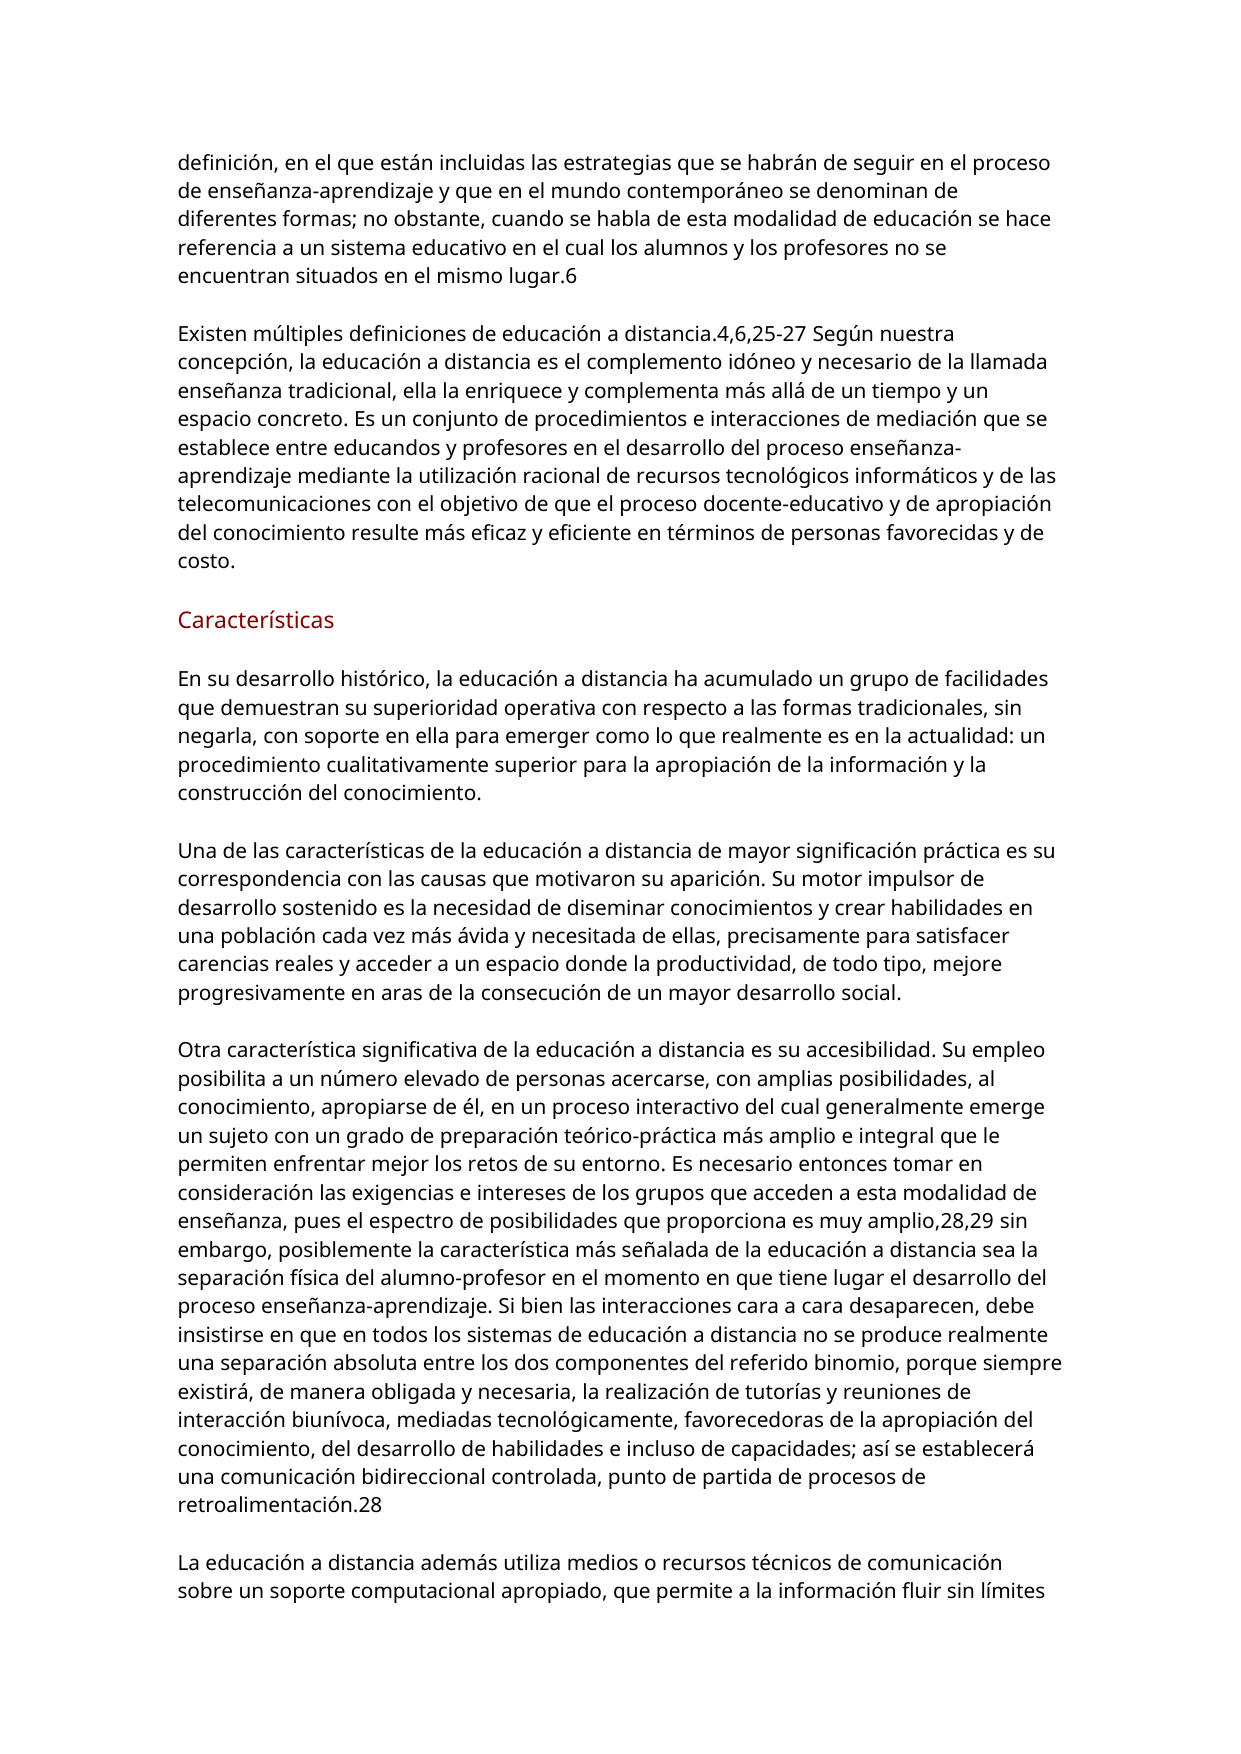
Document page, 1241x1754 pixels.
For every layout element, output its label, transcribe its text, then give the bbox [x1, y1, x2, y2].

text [177, 1548, 1063, 1605]
text Otra característica significativa de la educación a distancia es su accesibilidad. Su empleo posibilita a un número elevado de personas acercarse, con amplias posibilidades, al conocimiento, apropiarse de él, en un proceso interactivo del cual generalmente emerge un sujeto con un grado de preparación teórico-práctica más amplio e integral que le permiten enfrentar mejor los retos de su entorno. Es necesario entonces tomar en consideración las exigencias e intereses de los grupos que acceden a esta modalidad de enseñanza, pues el espectro de posibilidades que proporciona es muy amplio,28,29 sin embargo, posiblemente la característica más señalada de la educación a distancia sea la separación física del alumno-profesor en el momento en que tiene lugar el desarrollo del proceso enseñanza-aprendizaje. Si bien las interacciones cara a cara desaparecen, debe insistirse en que en todos los sistemas de educación a distancia no se produce realmente una separación absoluta entre los dos componentes del referido binomio, porque siempre existirá, de manera obligada y necesaria, la realización de tutorías y reuniones de interacción biunívoca, mediadas tecnológicamente, favorecedoras de la apropiación del conocimiento, del desarrollo de habilidades e incluso de capacidades; así se establecerá una comunicación bidireccional controlada, punto de partida de procesos de retroalimentación.28 [177, 1036, 1063, 1519]
text Existen múltiples definiciones de educación a distancia.4,6,25-27 Según nuestra concepción, la educación a distancia es el complemento idóneo y necesario de la llamada enseñanza tradicional, ella la enriquece y complementa más allá de un tiempo y un espacio concreto. Es un conjunto de procedimientos e interacciones de mediación que se establece entre educandos y profesores en el desarrollo del proceso enseñanza-aprendizaje mediante la utilización racional de recursos tecnológicos informáticos y de las telecomunicaciones con el objetivo de que el proceso docente-educativo y de apropiación del conocimiento resulte más eficaz y eficiente en términos de personas favorecidas y de costo. [177, 319, 1063, 575]
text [177, 148, 1063, 290]
text En su desarrollo histórico, la educación a distancia ha acumulado un grupo de facilidades que demuestran su superioridad operativa con respecto a las formas tradicionales, sin negarla, con soporte en ella para emerger como lo que realmente es en la actualidad: un procedimiento cualitativamente superior para la apropiación de la información y la construcción del conocimiento. [177, 664, 1063, 807]
text Una de las características de la educación a distancia de mayor significación práctica es su correspondencia con las causas que motivaron su aparición. Su motor impulsor de desarrollo sostenido es la necesidad de diseminar conocimientos y crear habilidades en una población cada vez más ávida y necesitada de ellas, precisamente para satisfacer carencias reales y acceder a un espacio donde la productividad, de todo tipo, mejore progresivamente en aras de la consecución de un mayor desarrollo social. [177, 836, 1063, 1006]
text Características [177, 604, 1063, 635]
